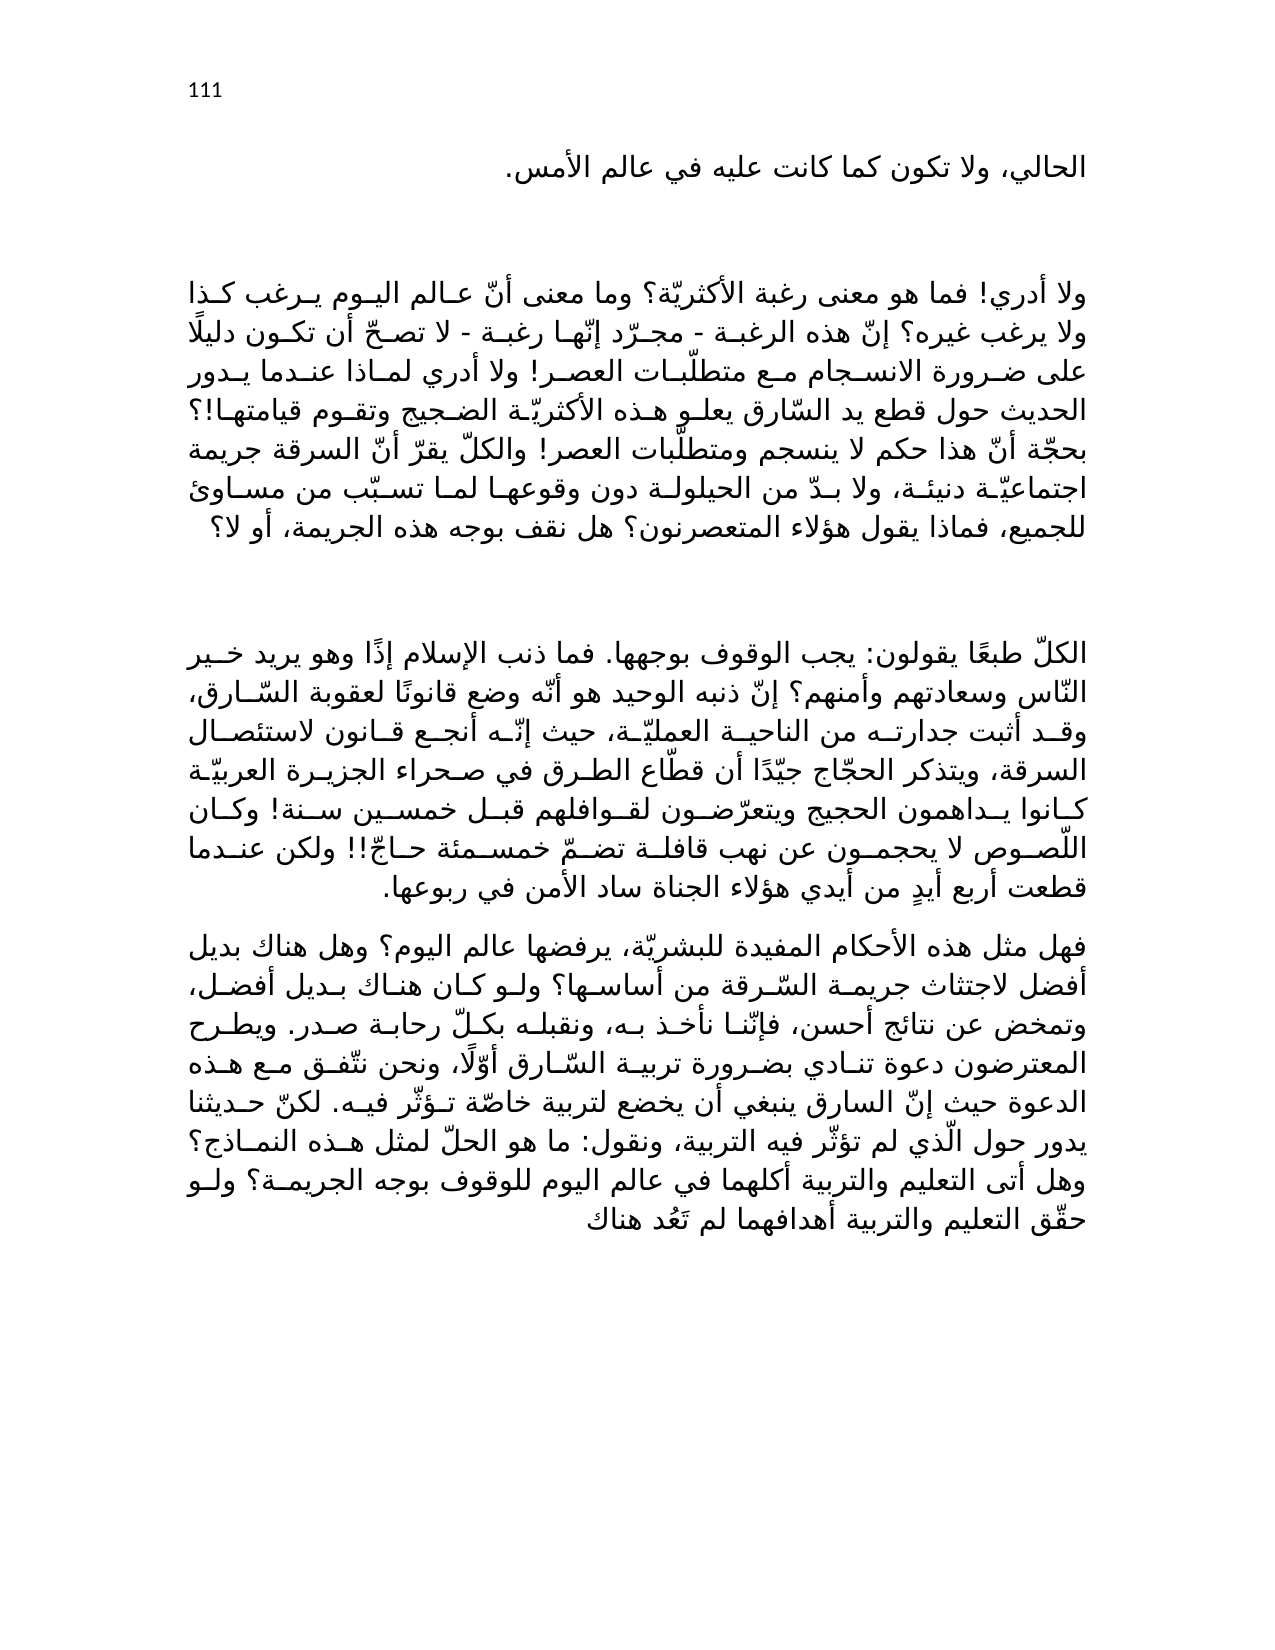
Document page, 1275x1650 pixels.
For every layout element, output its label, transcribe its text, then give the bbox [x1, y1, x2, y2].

text فهل مثل هذه الأحكام المفيدة للبشريّة، يرفضها عالم اليوم؟ وهل هناك بديل أفضل لاجتثاث جريمة السّرقة من أساسها؟ ولو كان هناك بديل أفضل، وتمخض عن نتائج أحسن، فإنّنا نأخذ به، ونقبله بكلّ رحابة صدر. ويطرح المعترضون دعوة تنادي بضرورة تربية السّارق أوّلًا، ونحن نتّفق مع هذه الدعوة حيث إنّ السارق ينبغي أن يخضع لتربية خاصّة تؤثّر فيه. لكنّ حديثنا يدور حول الّذي لم تؤثّر فيه التربية، ونقول: ما هو الحلّ لمثل هذه النماذج؟ وهل أتى التعليم والتربية أكلهما في عالم اليوم للوقوف بوجه الجريمة؟ ولو حقّق التعليم والتربية أهدافهما لم تَعُد هناك [187, 930, 1087, 1236]
text الكلّ طبعًا يقولون: يجب الوقوف بوجهها. فما ذنب الإسلام إذًا وهو يريد خير النّاس وسعادتهم وأمنهم؟ إنّ ذنبه الوحيد هو أنّه وضع قانونًا لعقوبة السّارق، وقد أثبت جدارته من الناحية العمليّة، حيث إنّه أنجع قانون لاستئصال السرقة، ويتذكر الحجّاج جيّدًا أن قطّاع الطرق في صحراء الجزيرة العربيّة كانوا يداهمون الحجيج ويتعرّضون لقوافلهم قبل خمسين سنة! وكان اللّصوص لا يحجمون عن نهب قافلة تضمّ خمسمئة حاجّ!! ولكن عندما قطعت أربع أيدٍ من أيدي هؤلاء الجناة ساد الأمن في ربوعها. [187, 636, 1087, 904]
text ولا أدري! فما هو معنى رغبة الأكثريّة؟ وما معنى أنّ عالم اليوم يرغب كذا ولا يرغب غيره؟ إنّ هذه الرغبة - مجرّد إنّها رغبة - لا تصحّ أن تكون دليلًا على ضرورة الانسجام مع متطلّبات العصر! ولا أدري لماذا عندما يدور الحديث حول قطع يد السّارق يعلو هذه الأكثريّة الضجيج وتقوم قيامتها!؟ بحجّة أنّ هذا حكم لا ينسجم ومتطلّبات العصر! والكلّ يقرّ أنّ السرقة جريمة اجتماعيّة دنيئة، ولا بدّ من الحيلولة دون وقوعها لما تسبّب من مساوئ للجميع، فماذا يقول هؤلاء المتعصرنون؟ هل نقف بوجه هذه الجريمة، أو لا؟ [187, 276, 1087, 544]
text الحالي، ولا تكون كما كانت عليه في عالم الأمس. [187, 150, 1087, 184]
